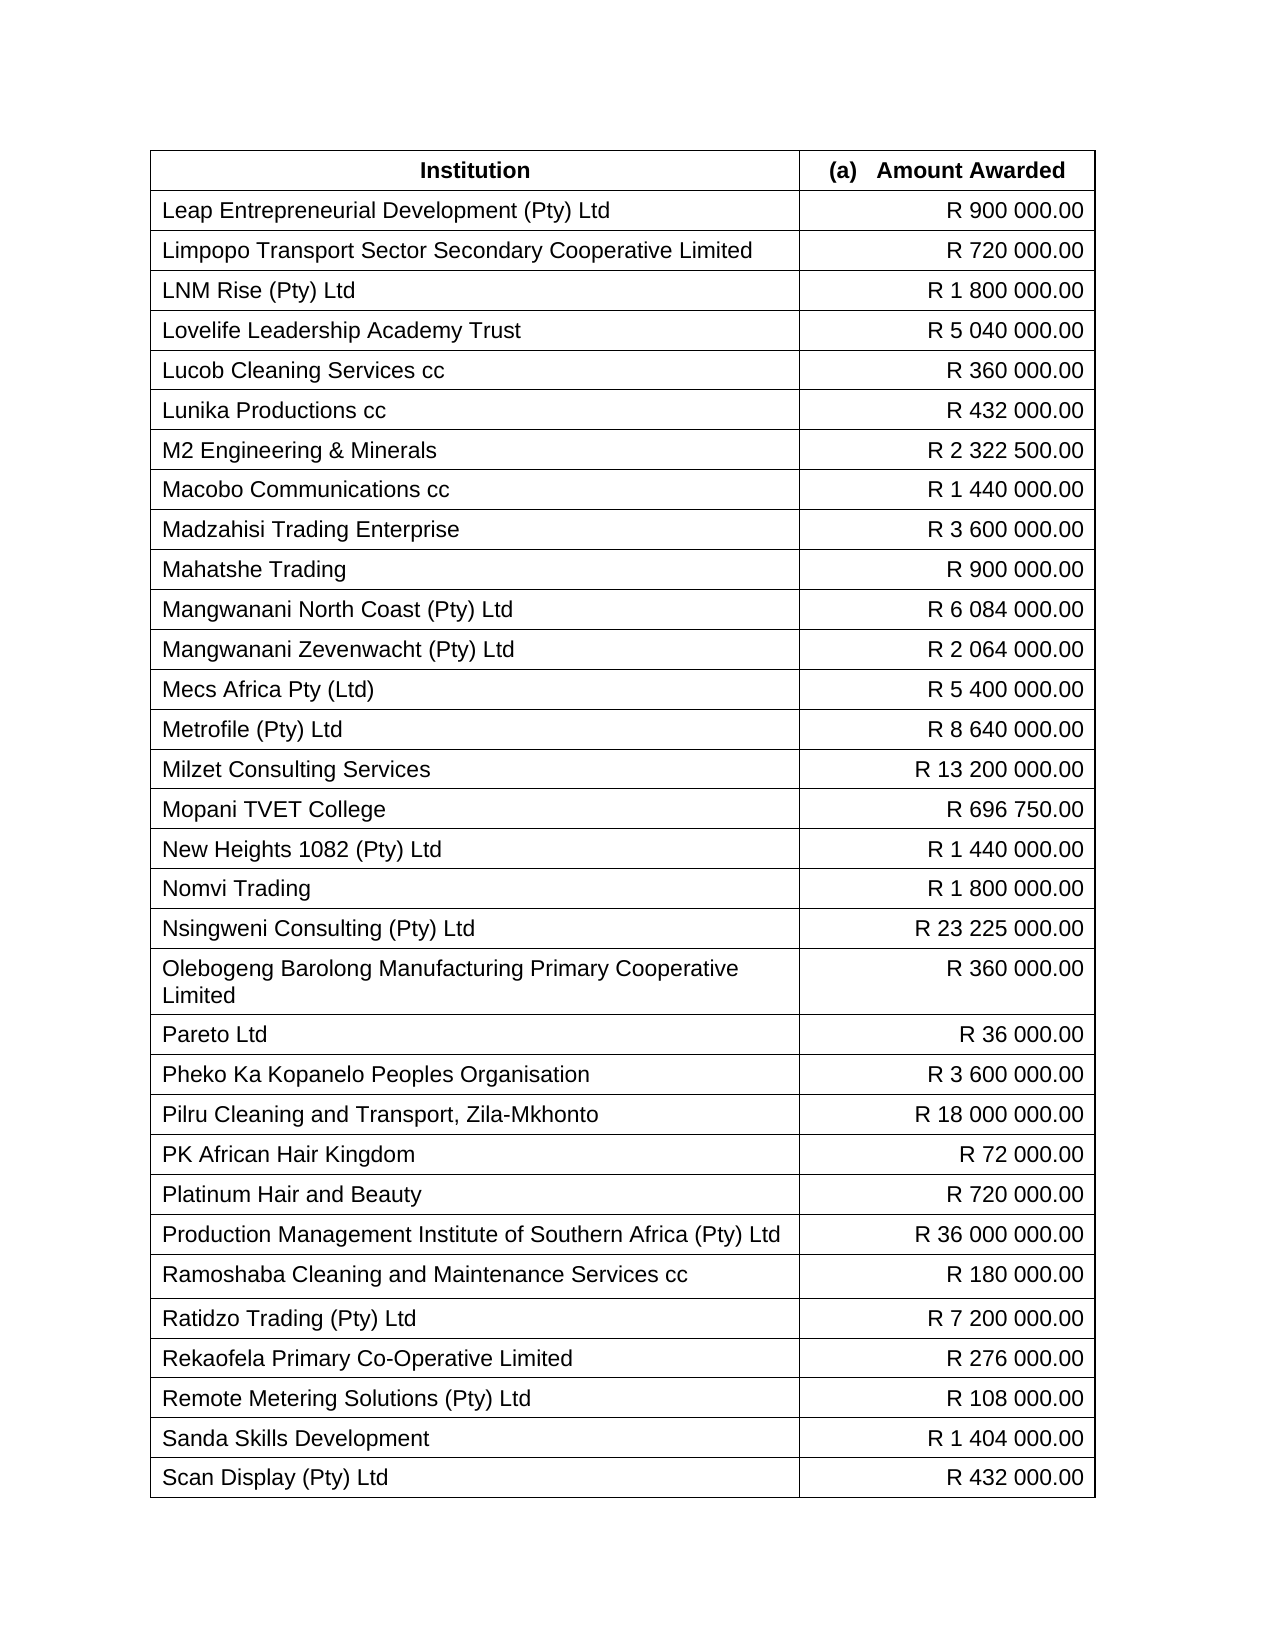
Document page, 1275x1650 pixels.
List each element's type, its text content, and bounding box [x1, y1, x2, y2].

table_cell R 1 440 000.00 [800, 829, 1094, 868]
table_cell R 432 000.00 [800, 390, 1094, 429]
table_cell R 900 000.00 [800, 550, 1094, 589]
table_cell Remote Metering Solutions (Pty) Ltd [151, 1378, 799, 1417]
table_cell Mahatshe Trading [151, 550, 799, 589]
table_cell R 5 040 000.00 [800, 311, 1094, 349]
table_cell R 1 404 000.00 [800, 1418, 1094, 1457]
table_cell Mangwanani Zevenwacht (Pty) Ltd [151, 630, 799, 669]
table_cell Rekaofela Primary Co-Operative Limited [151, 1339, 799, 1377]
table_cell Platinum Hair and Beauty [151, 1175, 799, 1214]
table_cell Scan Display (Pty) Ltd [151, 1458, 799, 1497]
table_cell Production Management Institute of Southern Africa (Pty) Ltd [151, 1215, 799, 1253]
table_cell Pheko Ka Kopanelo Peoples Organisation [151, 1055, 799, 1094]
table_cell R 3 600 000.00 [800, 510, 1094, 549]
table_cell Nomvi Trading [151, 869, 799, 908]
table_cell R 1 440 000.00 [800, 470, 1094, 509]
table_cell R 900 000.00 [800, 191, 1094, 230]
table_cell R 108 000.00 [800, 1378, 1094, 1417]
table_cell Metrofile (Pty) Ltd [151, 710, 799, 748]
table_cell R 360 000.00 [800, 351, 1094, 389]
table_cell Leap Entrepreneurial Development (Pty) Ltd [151, 191, 799, 230]
table_cell Lunika Productions cc [151, 390, 799, 429]
table_cell R 1 800 000.00 [800, 271, 1094, 309]
table_cell Madzahisi Trading Enterprise [151, 510, 799, 549]
table_header (a) Amount Awarded [800, 151, 1094, 190]
table_cell Mopani TVET College [151, 789, 799, 828]
table_cell R 5 400 000.00 [800, 670, 1094, 708]
table_cell Limpopo Transport Sector Secondary Cooperative Limited [151, 231, 799, 270]
table_cell R 720 000.00 [800, 231, 1094, 270]
table_cell Mecs Africa Pty (Ltd) [151, 670, 799, 708]
table_cell Sanda Skills Development [151, 1418, 799, 1457]
table_header Institution [151, 151, 799, 190]
table_cell Macobo Communications cc [151, 470, 799, 509]
table_cell Olebogeng Barolong Manufacturing Primary Cooperative Limited [151, 949, 799, 1014]
table_cell R 1 800 000.00 [800, 869, 1094, 908]
table_cell R 72 000.00 [800, 1135, 1094, 1174]
table_cell Pareto Ltd [151, 1015, 799, 1054]
table_cell R 7 200 000.00 [800, 1299, 1094, 1337]
table_cell New Heights 1082 (Pty) Ltd [151, 829, 799, 868]
table_cell R 360 000.00 [800, 949, 1094, 1014]
table_cell Milzet Consulting Services [151, 750, 799, 788]
table_cell R 696 750.00 [800, 789, 1094, 828]
table_cell Lovelife Leadership Academy Trust [151, 311, 799, 349]
table_cell Pilru Cleaning and Transport, Zila-Mkhonto [151, 1095, 799, 1134]
table_cell Ratidzo Trading (Pty) Ltd [151, 1299, 799, 1337]
table_cell Ramoshaba Cleaning and Maintenance Services cc [151, 1255, 799, 1297]
table_cell R 2 322 500.00 [800, 430, 1094, 469]
table_cell LNM Rise (Pty) Ltd [151, 271, 799, 309]
table_cell R 8 640 000.00 [800, 710, 1094, 748]
table_cell R 2 064 000.00 [800, 630, 1094, 669]
table_cell R 432 000.00 [800, 1458, 1094, 1497]
table_cell R 36 000 000.00 [800, 1215, 1094, 1253]
table_cell R 36 000.00 [800, 1015, 1094, 1054]
table_cell Mangwanani North Coast (Pty) Ltd [151, 590, 799, 629]
table_cell R 13 200 000.00 [800, 750, 1094, 788]
table_cell R 18 000 000.00 [800, 1095, 1094, 1134]
table_cell Lucob Cleaning Services cc [151, 351, 799, 389]
table_cell Nsingweni Consulting (Pty) Ltd [151, 909, 799, 948]
table_cell R 23 225 000.00 [800, 909, 1094, 948]
table_cell M2 Engineering & Minerals [151, 430, 799, 469]
table_cell R 3 600 000.00 [800, 1055, 1094, 1094]
table_cell R 6 084 000.00 [800, 590, 1094, 629]
table_cell R 720 000.00 [800, 1175, 1094, 1214]
table_cell PK African Hair Kingdom [151, 1135, 799, 1174]
table_cell R 180 000.00 [800, 1255, 1094, 1297]
table_cell R 276 000.00 [800, 1339, 1094, 1377]
